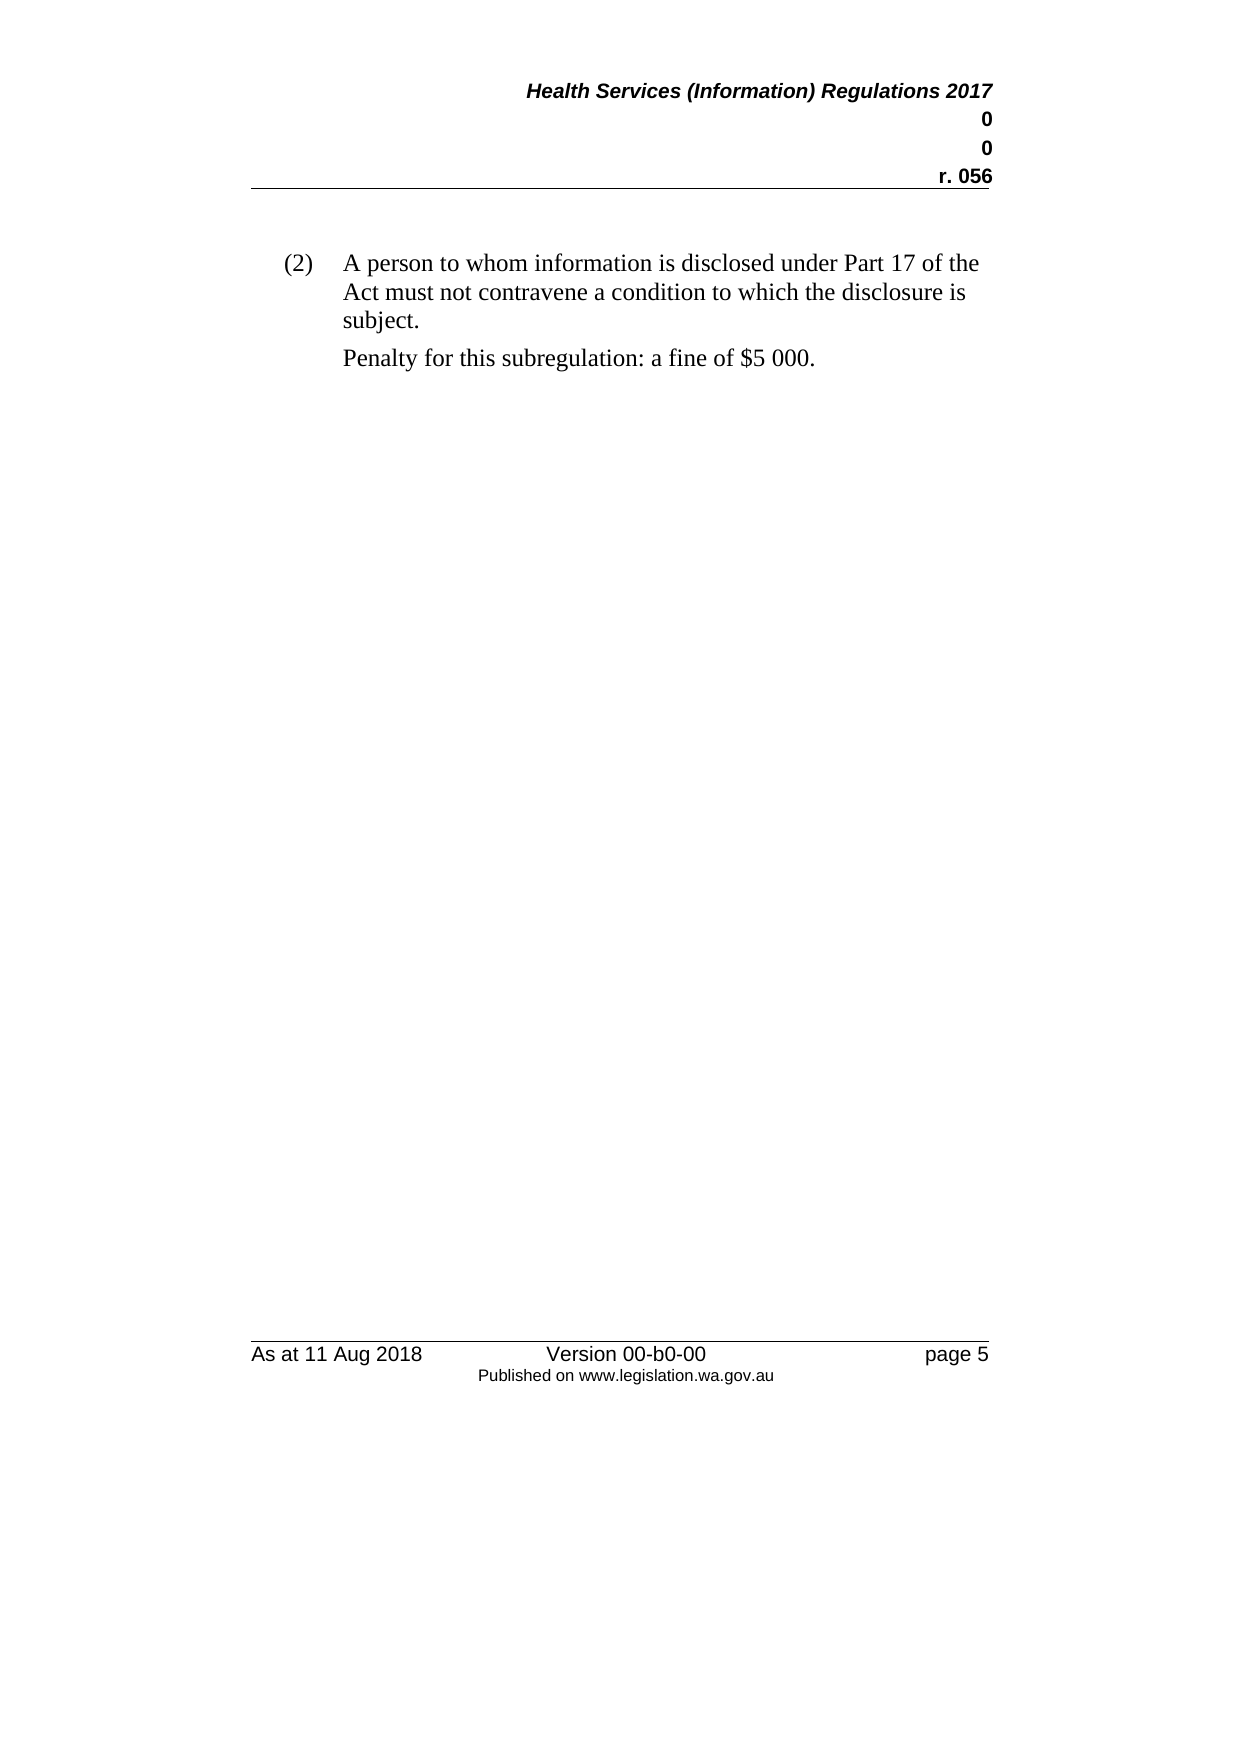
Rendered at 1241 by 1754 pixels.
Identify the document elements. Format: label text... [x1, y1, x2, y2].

text (2) A person to whom information is disclosed under Part 17 of the Act must not contravene a condition to which the disclosure is subject. [251, 248, 989, 334]
text Penalty for this subregulation: a fine of $5 000. [251, 343, 989, 371]
